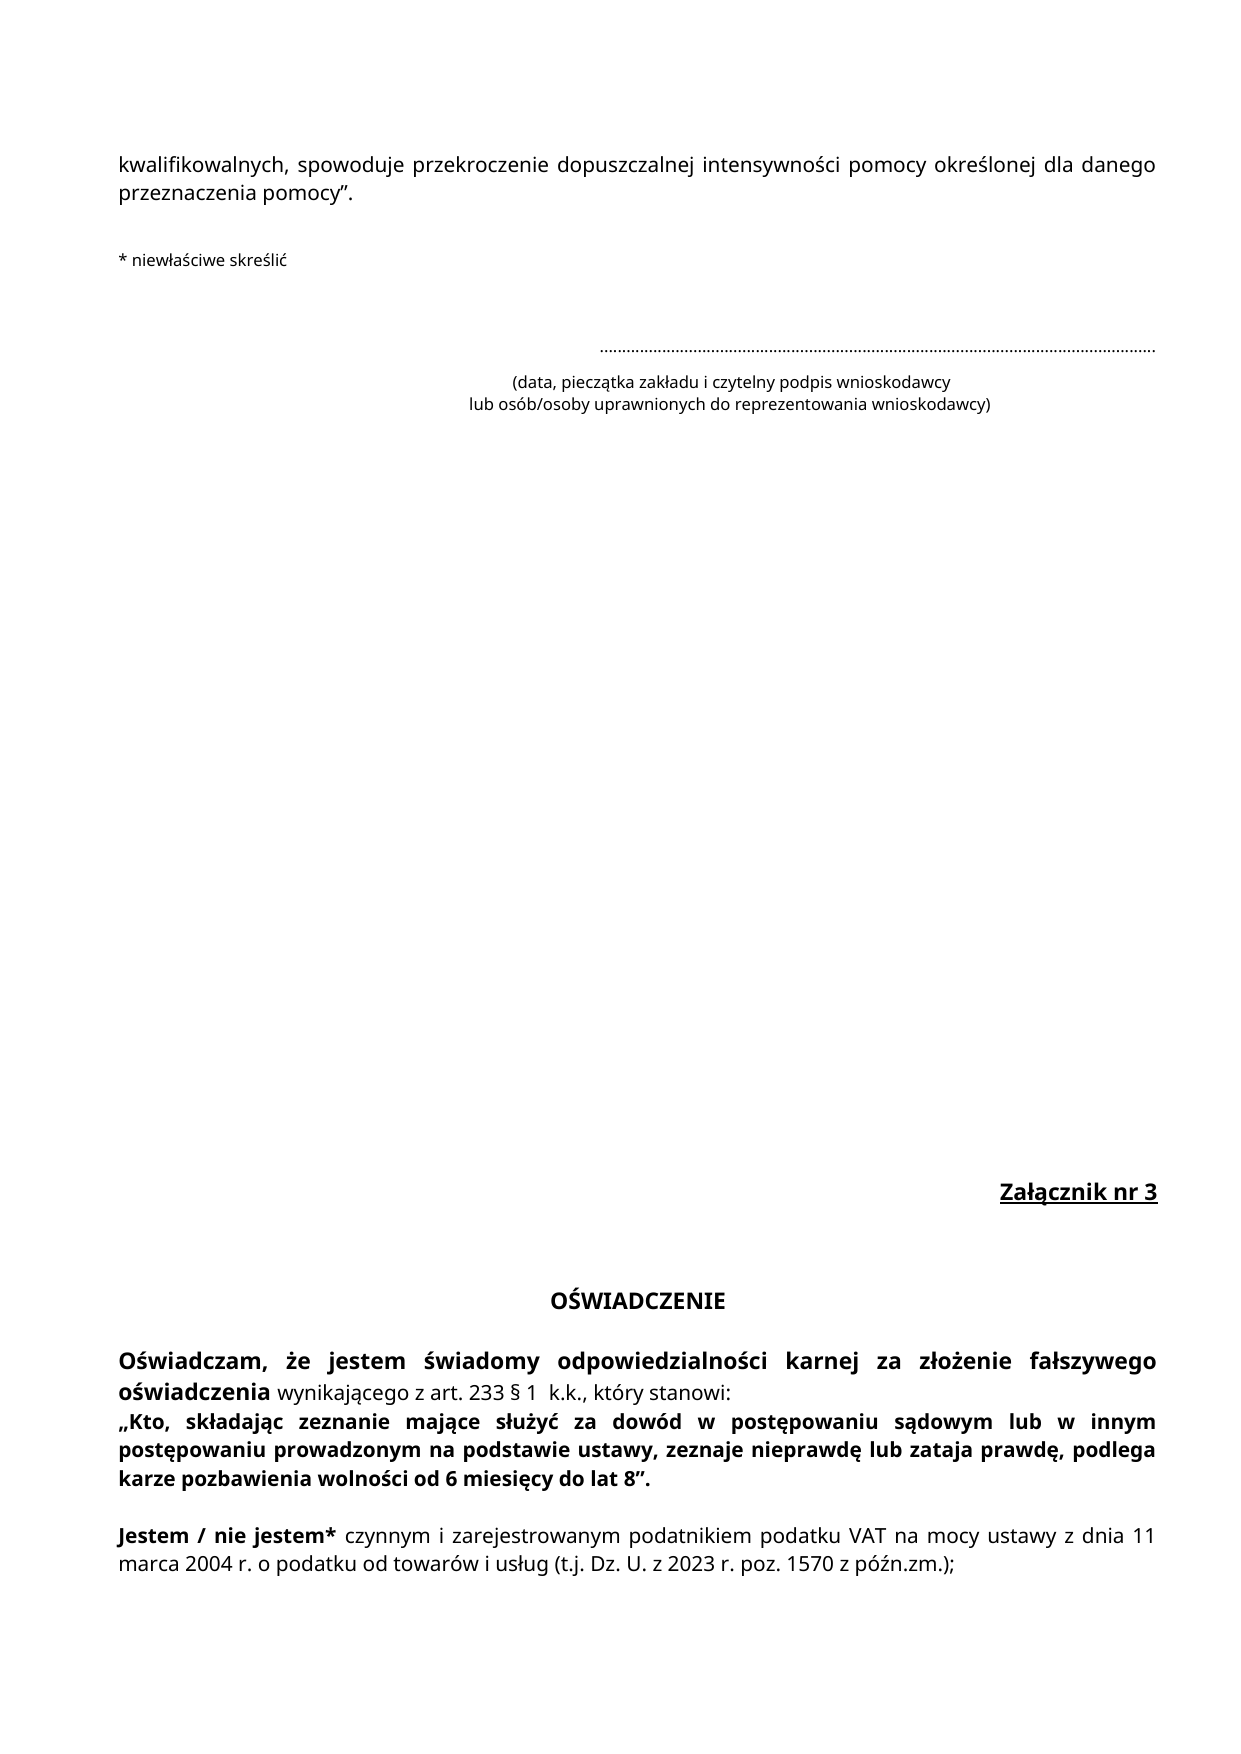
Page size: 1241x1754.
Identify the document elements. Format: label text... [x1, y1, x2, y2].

text OŚWIADCZENIE [118, 1285, 1157, 1316]
text lub osób/osoby uprawnionych do reprezentowania wnioskodawcy) [118, 393, 1157, 416]
text (data, pieczątka zakładu i czytelny podpis wnioskodawcy [118, 370, 1157, 393]
text Załącznik nr 3 [118, 1176, 1157, 1207]
text ............................................................................................................................. [118, 312, 1157, 358]
text * niewłaściwe skreślić [118, 248, 1157, 271]
text Oświadczam, że jestem świadomy odpowiedzialności karnej za złożenie fałszywego oświadczenia wynikającego z art. 233 § 1 k.k., który stanowi: [118, 1344, 1157, 1407]
text „Kto, składając zeznanie mające służyć za dowód w postępowaniu sądowym lub w innym postępowaniu prowadzonym na podstawie ustawy, zeznaje nieprawdę lub zataja prawdę, podlega karze pozbawienia wolności od 6 miesięcy do lat 8”. [118, 1407, 1157, 1492]
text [118, 150, 1157, 207]
text Jestem / nie jestem* czynnym i zarejestrowanym podatnikiem podatku VAT na mocy ustawy z dnia 11 marca 2004 r. o podatku od towarów i usług (t.j. Dz. U. z 2023 r. poz. 1570 z późn.zm.); [118, 1521, 1157, 1578]
